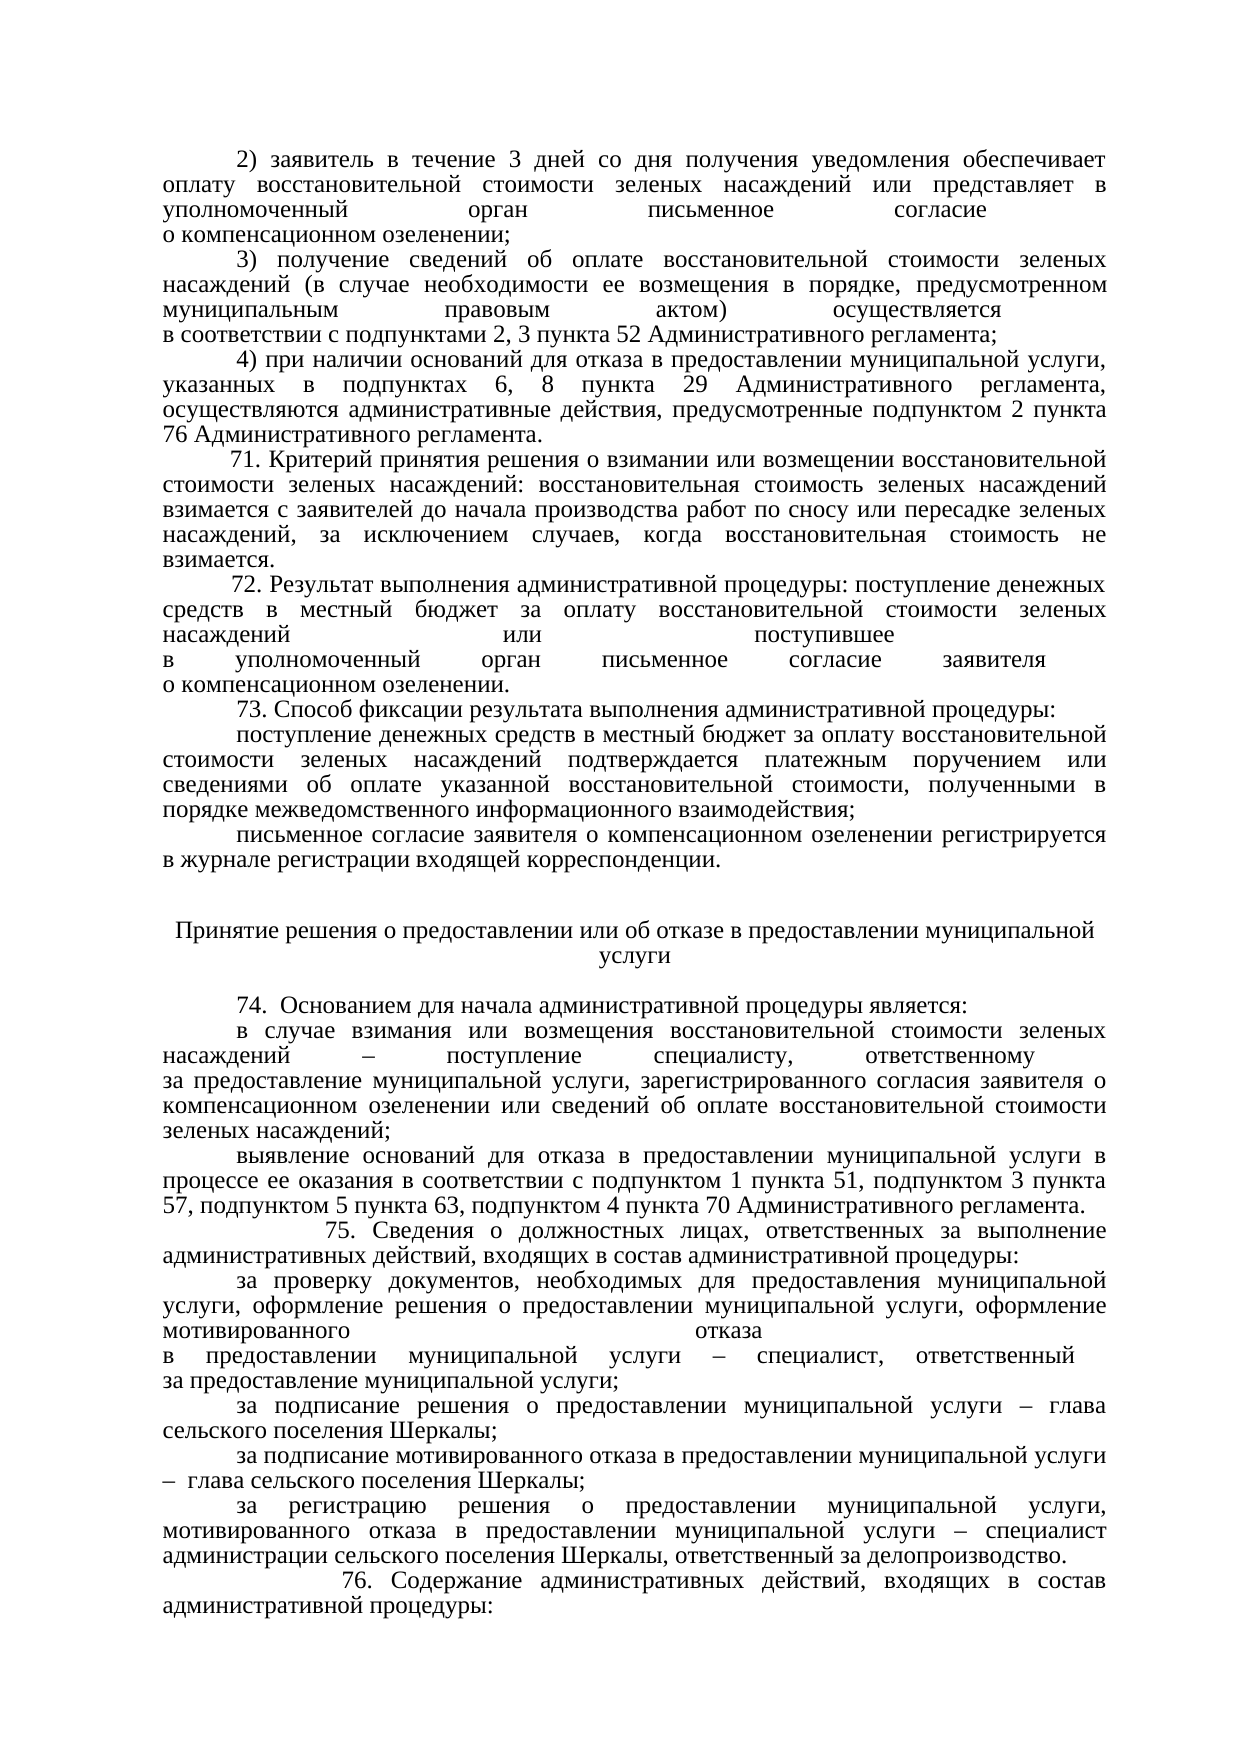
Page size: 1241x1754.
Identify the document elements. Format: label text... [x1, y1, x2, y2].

text письменное согласие заявителя о компенсационном озеленении регистрируется в журнале регистрации входящей корреспонденции. [162, 823, 1107, 873]
text за подписание решения о предоставлении муниципальной услуги – глава сельского поселения Шеркалы; [162, 1393, 1107, 1443]
text выявление оснований для отказа в предоставлении муниципальной услуги в процессе ее оказания в соответствии с подпунктом 1 пункта 51, подпунктом 3 пункта 57, подпунктом 5 пункта 63, подпунктом 4 пункта 70 Административного регламента. [162, 1143, 1107, 1218]
text в случае взимания или возмещения восстановительной стоимости зеленых насаждений – поступление специалисту, ответственному за предоставление муниципальной услуги, зарегистрированного согласия заявителя о компенсационном озеленении или сведений об оплате восстановительной стоимости зеленых насаждений; [162, 1018, 1107, 1143]
text 76. Содержание административных действий, входящих в состав административной процедуры: [162, 1568, 1107, 1618]
text 74. Основанием для начала административной процедуры является: [236, 993, 1107, 1018]
text за регистрацию решения о предоставлении муниципальной услуги, мотивированного отказа в предоставлении муниципальной услуги – специалист администрации сельского поселения Шеркалы, ответственный за делопроизводство. [162, 1493, 1107, 1568]
text за подписание мотивированного отказа в предоставлении муниципальной услуги – глава сельского поселения Шеркалы; [162, 1443, 1107, 1493]
text 75. Сведения о должностных лицах, ответственных за выполнение административных действий, входящих в состав административной процедуры: [162, 1218, 1107, 1268]
text 72. Результат выполнения административной процедуры: поступление денежных средств в местный бюджет за оплату восстановительной стоимости зеленых насаждений или поступившее в уполномоченный орган письменное согласие заявителя о компенсационном озеленении. [162, 573, 1107, 698]
text 4) при наличии оснований для отказа в предоставлении муниципальной услуги, указанных в подпунктах 6, 8 пункта 29 Административного регламента, осуществляются административные действия, предусмотренные подпунктом 2 пункта 76 Административного регламента. [162, 348, 1107, 448]
text 2) заявитель в течение 3 дней со дня получения уведомления обеспечивает оплату восстановительной стоимости зеленых насаждений или представляет в уполномоченный орган письменное согласие о компенсационном озеленении; [162, 148, 1107, 248]
text 73. Способ фиксации результата выполнения административной процедуры: [236, 698, 1107, 723]
text поступление денежных средств в местный бюджет за оплату восстановительной стоимости зеленых насаждений подтверждается платежным поручением или сведениями об оплате указанной восстановительной стоимости, полученными в порядке межведомственного информационного взаимодействия; [162, 723, 1107, 823]
text за проверку документов, необходимых для предоставления муниципальной услуги, оформление решения о предоставлении муниципальной услуги, оформление мотивированного отказа в предоставлении муниципальной услуги – специалист, ответственный за предоставление муниципальной услуги; [162, 1268, 1107, 1393]
text Принятие решения о предоставлении или об отказе в предоставлении муниципальной услуги [162, 918, 1107, 968]
text 71. Критерий принятия решения о взимании или возмещении восстановительной стоимости зеленых насаждений: восстановительная стоимость зеленых насаждений взимается с заявителей до начала производства работ по сносу или пересадке зеленых насаждений, за исключением случаев, когда восстановительная стоимость не взимается. [162, 448, 1107, 573]
text 3) получение сведений об оплате восстановительной стоимости зеленых насаждений (в случае необходимости ее возмещения в порядке, предусмотренном муниципальным правовым актом) осуществляется в соответствии с подпунктами 2, 3 пункта 52 Административного регламента; [162, 248, 1107, 348]
